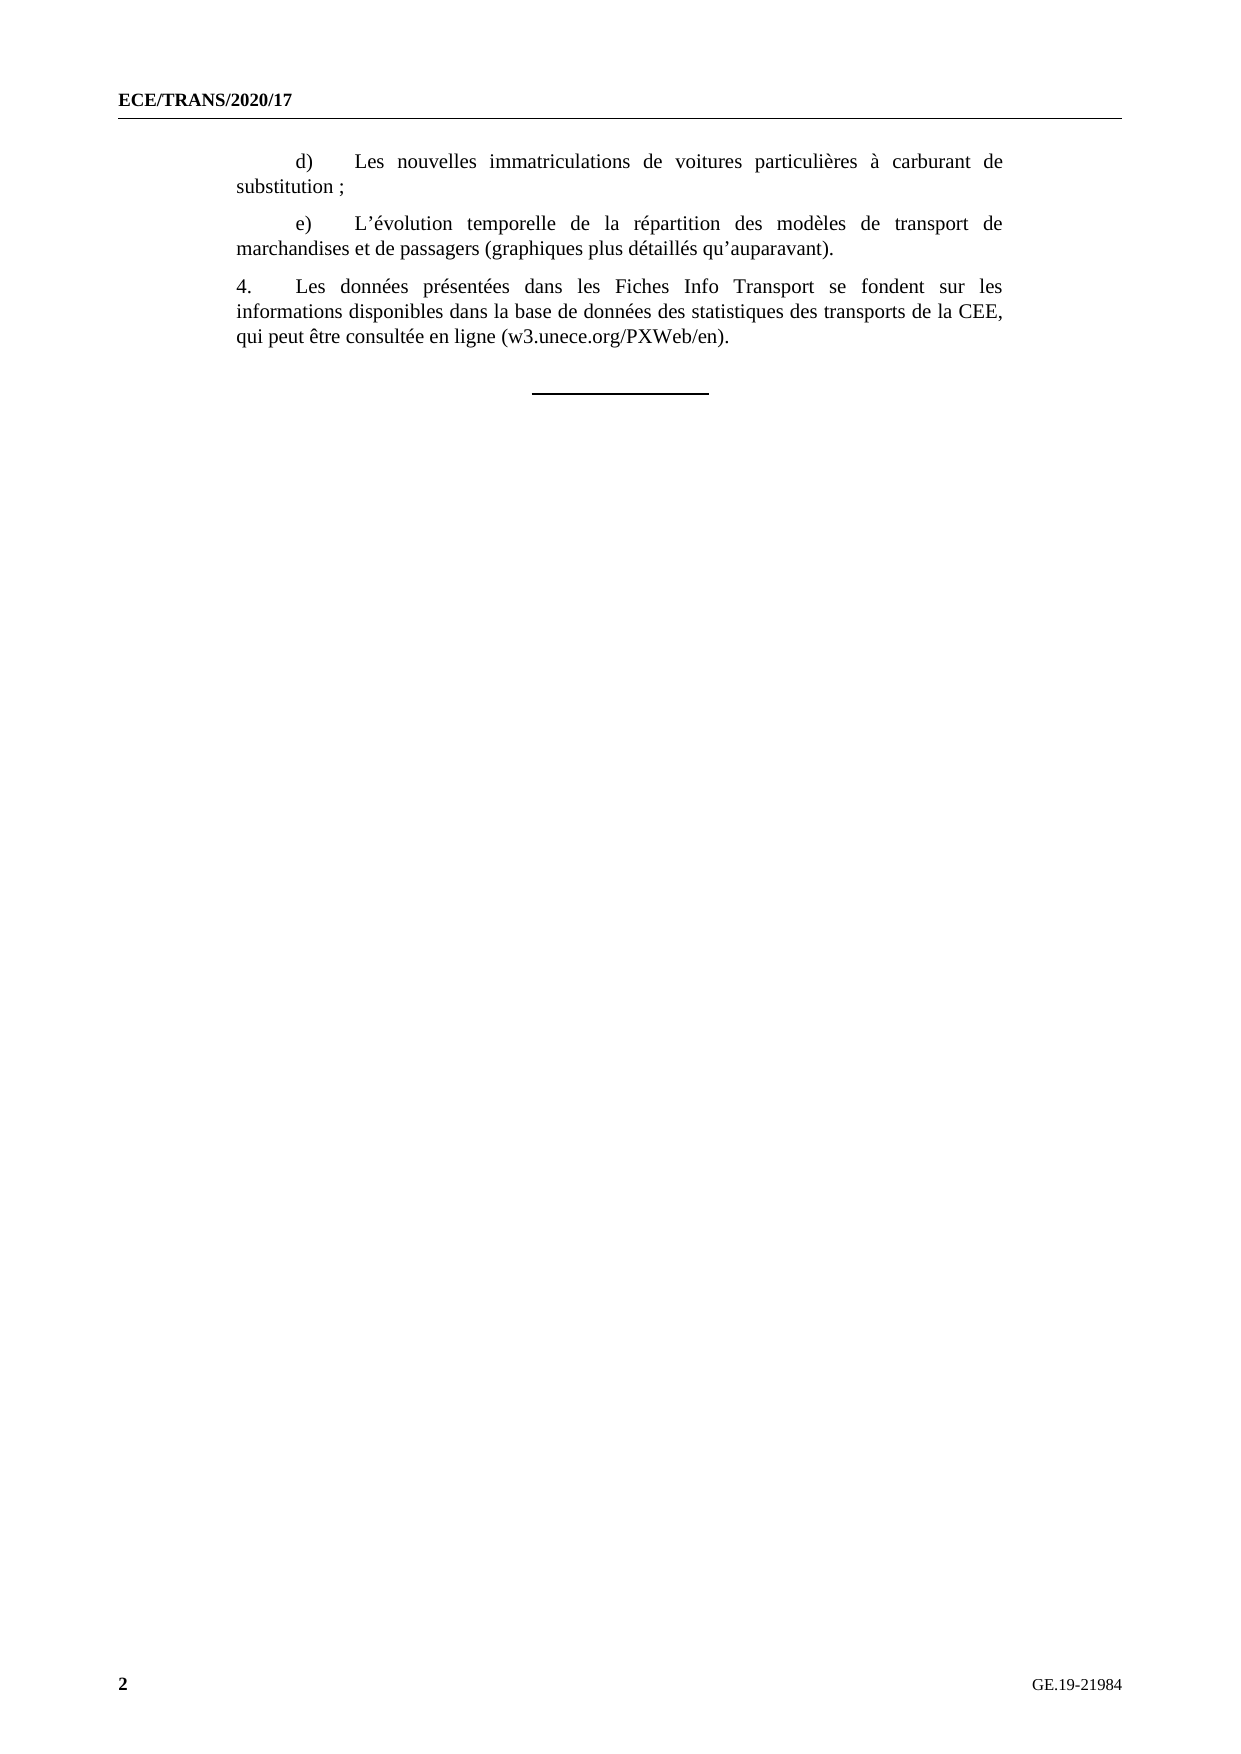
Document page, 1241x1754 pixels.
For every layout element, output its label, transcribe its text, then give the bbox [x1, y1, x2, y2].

text 4. Les données présentées dans les Fiches Info Transport se fondent sur les informations disponibles dans la base de données des statistiques des transports de la CEE, qui peut être consultée en ligne (w3.unece.org/PXWeb/en). [236, 273, 1004, 348]
text d) Les nouvelles immatriculations de voitures particulières à carburant de substitution ; [236, 148, 1004, 198]
text e) L’évolution temporelle de la répartition des modèles de transport de marchandises et de passagers (graphiques plus détaillés qu’auparavant). [236, 210, 1004, 260]
